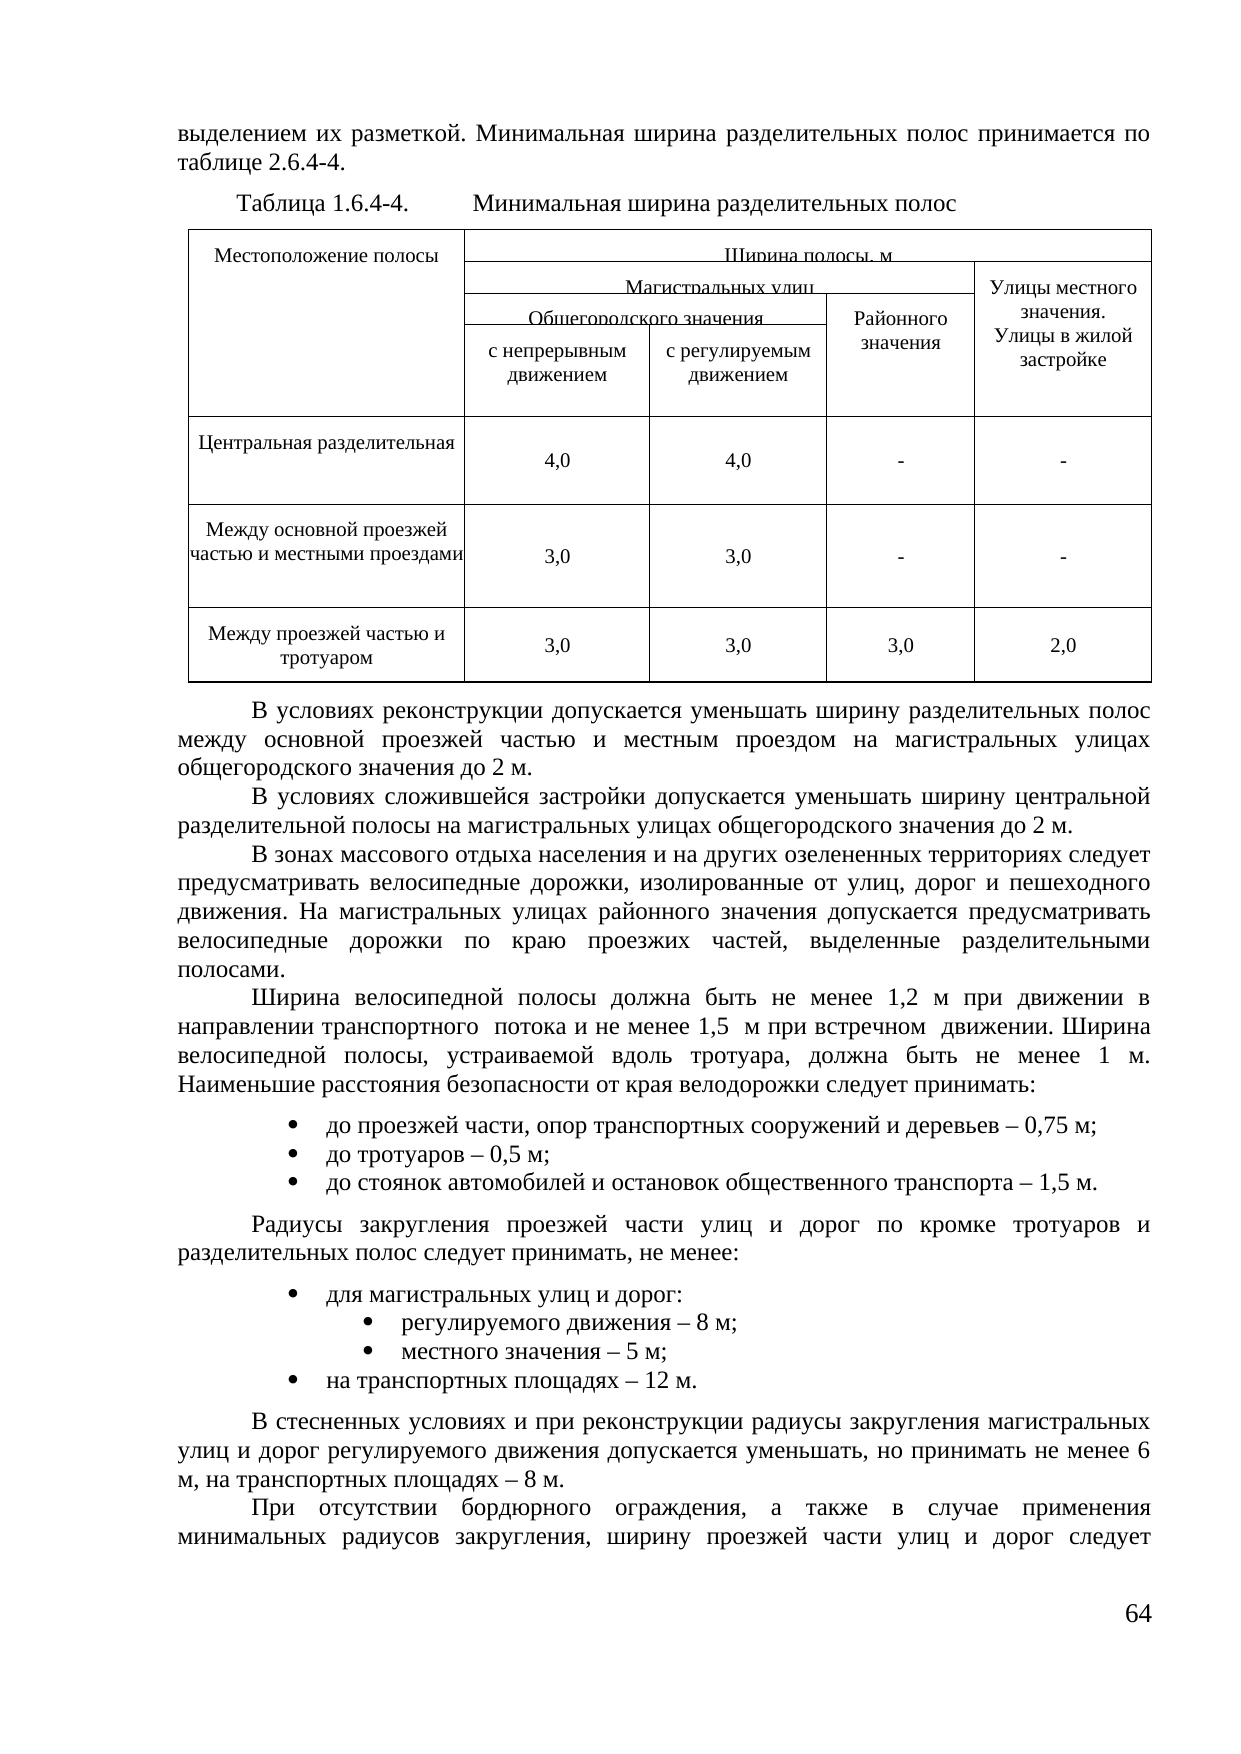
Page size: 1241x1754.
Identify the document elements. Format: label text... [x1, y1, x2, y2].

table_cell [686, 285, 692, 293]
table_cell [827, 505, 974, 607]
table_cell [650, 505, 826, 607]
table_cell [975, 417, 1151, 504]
text до проезжей части, опор транспортных сооружений и деревьев – 0,75 м; [288, 1110, 1152, 1139]
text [177, 118, 1152, 176]
text В условиях сложившейся застройки допускается уменьшать ширину центральной разделительной полосы на магистральных улицах общегородского значения до 2 м. [177, 781, 1152, 839]
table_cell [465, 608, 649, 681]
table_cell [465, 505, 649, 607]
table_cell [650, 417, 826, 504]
text В условиях реконструкции допускается уменьшать ширину разделительных полос между основной проезжей частью и местным проездом на магистральных улицах общегородского значения до 2 м. [177, 695, 1152, 781]
text Ширина велосипедной полосы должна быть не менее 1,2 м при движении в направлении транспортного потока и не менее 1,5 м при встречном движении. Ширина велосипедной полосы, устраиваемой вдоль тротуара, должна быть не менее 1 м. Наименьшие расстояния безопасности от края велодорожки следует принимать: [177, 982, 1152, 1097]
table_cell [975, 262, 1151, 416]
text до тротуаров – 0,5 м; [288, 1139, 1152, 1167]
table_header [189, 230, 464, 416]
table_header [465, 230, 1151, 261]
text В стесненных условиях и при реконструкции радиусы закругления магистральных улиц и дорог регулируемого движения допускается уменьшать, но принимать не менее 6 м, на транспортных площадях – 8 м. [177, 1406, 1152, 1492]
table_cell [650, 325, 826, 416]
text В зонах массового отдыха населения и на других озелененных территориях следует предусматривать велосипедные дорожки, изолированные от улиц, дорог и пешеходного движения. На магистральных улицах районного значения допускается предусматривать велосипедные дорожки по краю проезжих частей, выделенные разделительными полосами. [177, 839, 1152, 982]
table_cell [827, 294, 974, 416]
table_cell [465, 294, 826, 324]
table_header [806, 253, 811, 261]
text Минимальная ширина разделительных полос [236, 188, 1122, 217]
text на транспортных площадях – 12 м. [288, 1365, 1152, 1394]
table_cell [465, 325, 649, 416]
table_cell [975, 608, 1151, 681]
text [177, 1492, 1152, 1550]
list регулируемого движения – 8 м; [363, 1307, 1152, 1336]
text Радиусы закругления проезжей части улиц и дорог по кромке тротуаров и разделительных полос следует принимать, не менее: [177, 1209, 1152, 1266]
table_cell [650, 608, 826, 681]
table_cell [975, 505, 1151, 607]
list местного значения – 5 м; [363, 1336, 1152, 1365]
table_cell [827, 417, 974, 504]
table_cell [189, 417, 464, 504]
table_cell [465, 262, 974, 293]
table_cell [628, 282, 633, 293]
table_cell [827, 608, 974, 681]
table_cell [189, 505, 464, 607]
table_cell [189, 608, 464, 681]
text до стоянок автомобилей и остановок общественного транспорта – 1,5 м. [288, 1167, 1152, 1196]
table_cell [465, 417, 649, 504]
text для магистральных улиц и дорог: [288, 1279, 1152, 1307]
